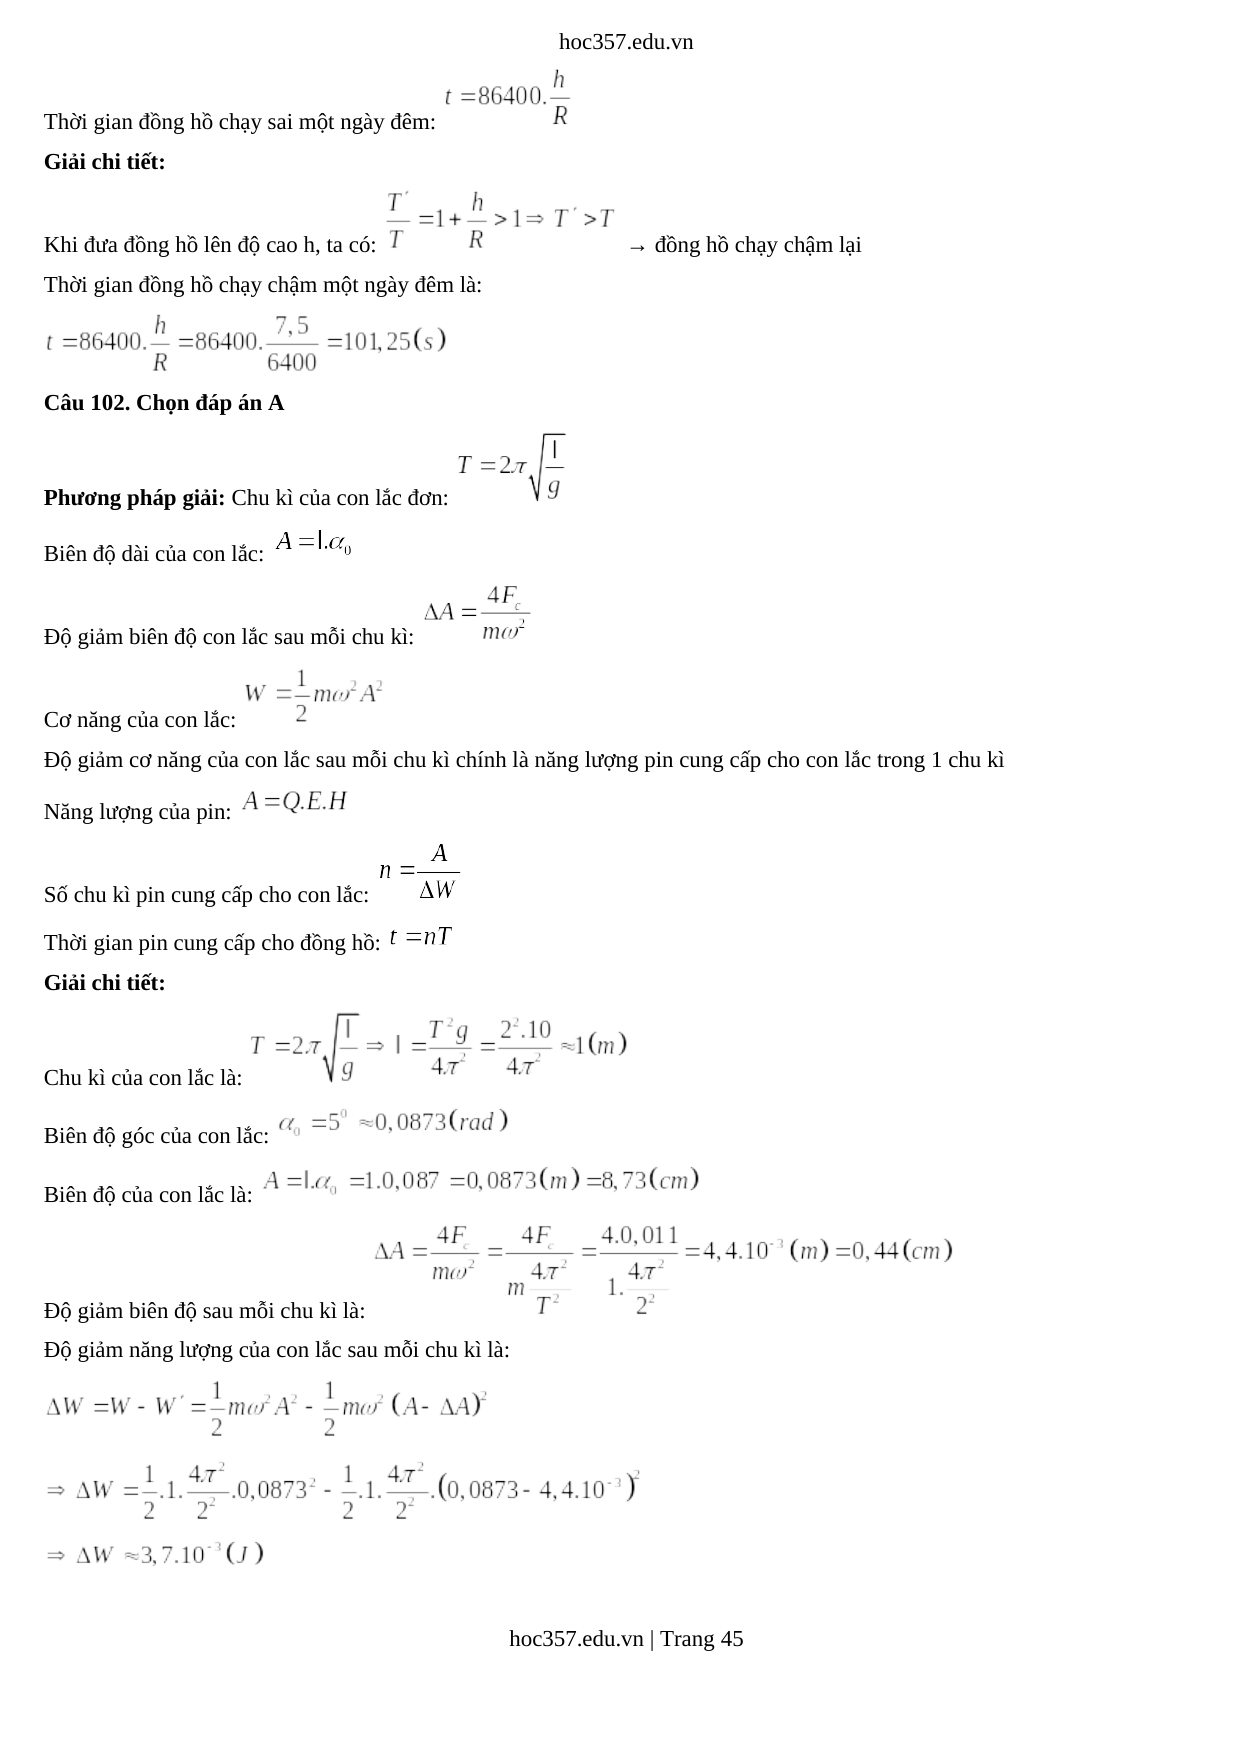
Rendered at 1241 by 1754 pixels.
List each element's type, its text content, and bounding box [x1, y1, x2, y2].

text Biên độ góc của con lắc: [44, 1103, 1209, 1149]
text Biên độ của con lắc là: [44, 1162, 1209, 1207]
text Giải chi tiết: [44, 148, 1209, 174]
text Thời gian đồng hồ chạy sai một ngày đêm: [44, 64, 1209, 135]
text Thời gian pin cung cấp cho đồng hồ: [44, 921, 1209, 956]
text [44, 428, 1209, 510]
text Độ giảm biên độ sau mỗi chu kì là: [44, 1220, 1209, 1323]
text Độ giảm cơ năng của con lắc sau mỗi chu kì chính là năng lượng pin cung cấp cho con lắc trong 1 chu kì [44, 746, 1209, 772]
text Năng lượng của pin: [44, 785, 1209, 824]
text Giải chi tiết: [44, 969, 1209, 995]
text Biên độ dài của con lắc: [44, 523, 1209, 566]
text Thời gian đồng hồ chạy chậm một ngày đêm là: [44, 271, 1209, 297]
text Độ giảm biên độ con lắc sau mỗi chu kì: [44, 579, 1209, 649]
text Độ giảm năng lượng của con lắc sau mỗi chu kì là: [44, 1336, 1209, 1363]
text Câu 102. Chọn đáp án A [44, 388, 1209, 415]
text Số chu kì pin cung cấp cho con lắc: [44, 837, 1209, 907]
text Cơ năng của con lắc: [44, 662, 1209, 733]
text Khi đưa đồng hồ lên độ cao h, ta có: → đồng hồ chạy chậm lại [44, 187, 1209, 258]
text Chu kì của con lắc là: [44, 1008, 1209, 1090]
